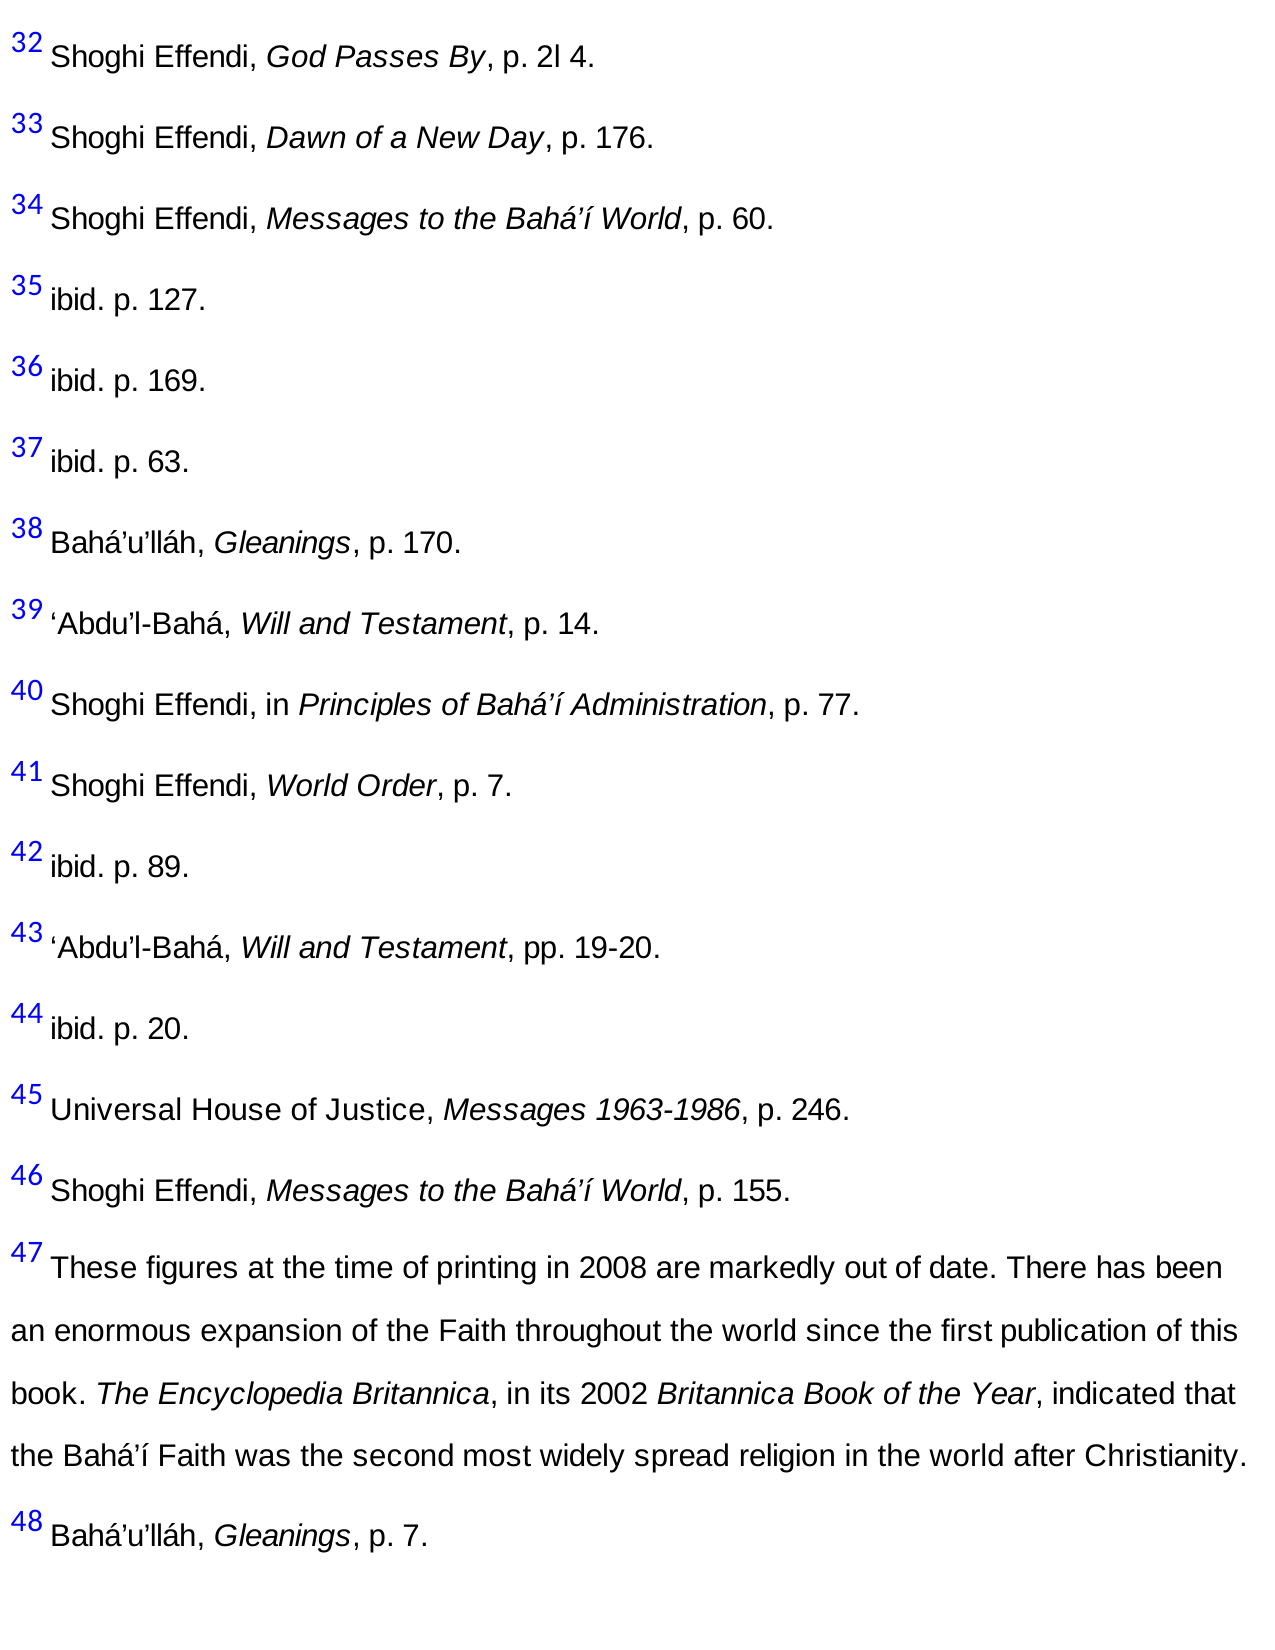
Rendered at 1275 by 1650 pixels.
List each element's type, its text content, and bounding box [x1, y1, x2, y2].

text 42 ibid. p. 89. [10, 832, 1264, 885]
text 44 ibid. p. 20. [10, 993, 1264, 1047]
text 43 ‘Abdu’l-Bahá, Will and Testament, pp. 19-20. [10, 913, 1264, 966]
text 35 ibid. p. 127. [10, 265, 1264, 318]
text 40 Shoghi Effendi, in Principles of Bahá’í Administration, p. 77. [10, 670, 1264, 723]
text 45 Universal House of Justice, Messages 1963-1986, p. 246. [10, 1074, 1264, 1128]
text 38 Bahá’u’lláh, Gleanings, p. 170. [10, 508, 1264, 561]
text 33 Shoghi Effendi, Dawn of a New Day, p. 176. [10, 103, 1264, 157]
text 36 ibid. p. 169. [10, 346, 1264, 399]
text 46 Shoghi Effendi, Messages to the Bahá’í World, p. 155. [10, 1155, 1264, 1209]
text 32 Shoghi Effendi, God Passes By, p. 2l 4. [10, 22, 1264, 76]
text 39 ‘Abdu’l-Bahá, Will and Testament, p. 14. [10, 589, 1264, 642]
text 48 Bahá’u’lláh, Gleanings, p. 7. [10, 1501, 1264, 1554]
text 41 Shoghi Effendi, World Order, p. 7. [10, 751, 1264, 804]
text 37 ibid. p. 63. [10, 427, 1264, 480]
text 34 Shoghi Effendi, Messages to the Bahá’í World, p. 60. [10, 184, 1264, 237]
text 47 These figures at the time of printing in 2008 are markedly out of date. There has been an enormous expansion of the Faith throughout the world since the first publication of this book. The Encyclopedia Britannica, in its 2002 Britannica Book of the Year, indicated that the Bahá’í Faith was the second most widely spread religion in the world after Christianity. [10, 1223, 1259, 1473]
